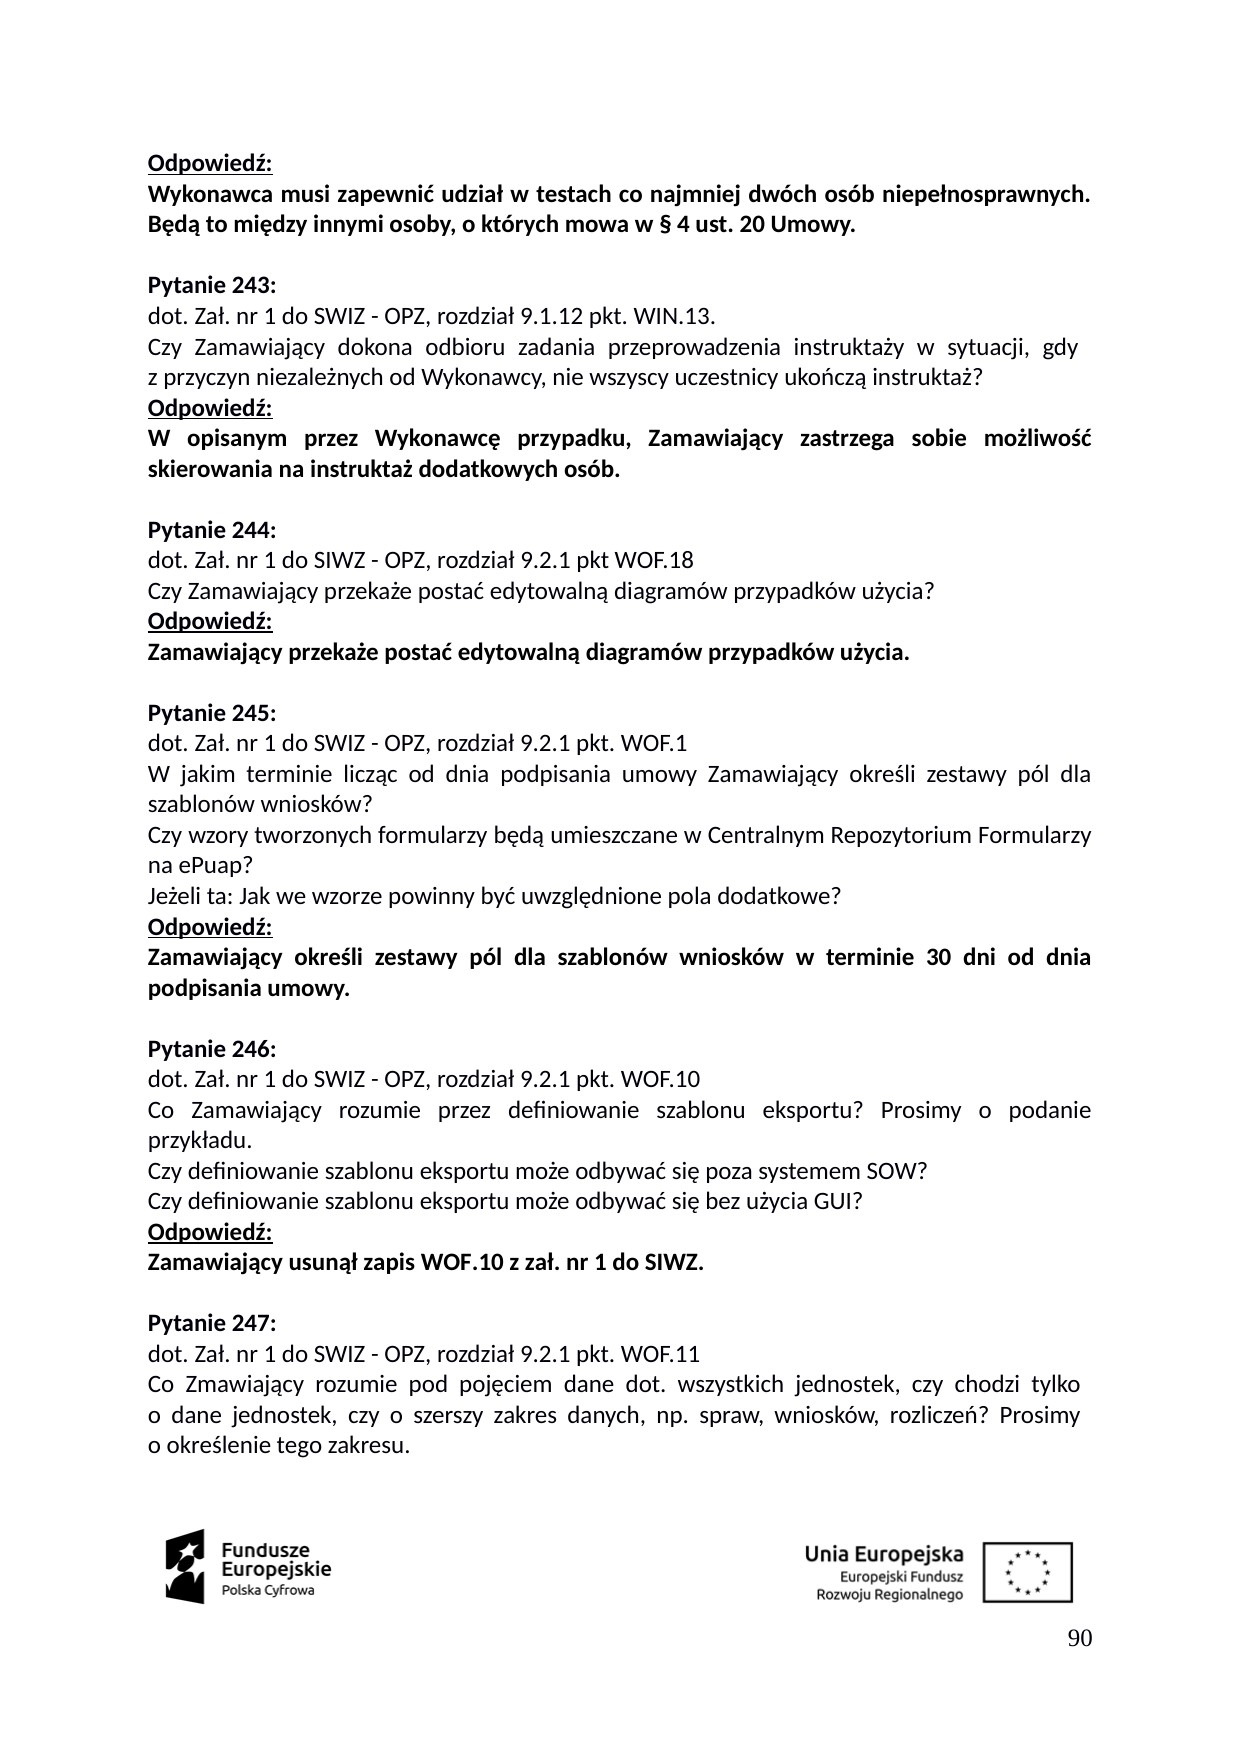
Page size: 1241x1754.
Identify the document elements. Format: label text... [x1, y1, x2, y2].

text dot. Zał. nr 1 do SIWZ - OPZ, rozdział 9.2.1 pkt WOF.18 [148, 544, 1093, 575]
text Odpowiedź: Zamawiający przekaże postać edytowalną diagramów przypadków użycia. [148, 605, 1093, 666]
text Czy Zamawiający dokona odbioru zadania przeprowadzenia instruktaży w sytuacji, gdy z przyczyn niezależnych od Wykonawcy, nie wszyscy uczestnicy ukończą instruktaż? [148, 331, 1093, 392]
text dot. Zał. nr 1 do SWIZ - OPZ, rozdział 9.2.1 pkt. WOF.1 [148, 727, 1093, 758]
text dot. Zał. nr 1 do SWIZ - OPZ, rozdział 9.2.1 pkt. WOF.10 [148, 1063, 1093, 1094]
text Czy wzory tworzonych formularzy będą umieszczane w Centralnym Repozytorium Formularzy na ePuap? [148, 819, 1093, 880]
text Co Zamawiający rozumie przez definiowanie szablonu eksportu? Prosimy o podanie przykładu. [148, 1094, 1093, 1155]
text dot. Zał. nr 1 do SWIZ - OPZ, rozdział 9.1.12 pkt. WIN.13. [148, 300, 1093, 331]
text dot. Zał. nr 1 do SWIZ - OPZ, rozdział 9.2.1 pkt. WOF.11 [148, 1338, 1093, 1368]
text Odpowiedź: Zamawiający określi zestawy pól dla szablonów wniosków w terminie 30 dni od dnia podpisania umowy. [148, 911, 1093, 1002]
text Odpowiedź: W opisanym przez Wykonawcę przypadku, Zamawiający zastrzega sobie możliwość skierowania na instruktaż dodatkowych osób. [148, 392, 1093, 483]
text Pytanie 243: [148, 270, 1093, 300]
text Pytanie 247: [148, 1307, 1093, 1338]
text Co Zmawiający rozumie pod pojęciem dane dot. wszystkich jednostek, czy chodzi tylko o dane jednostek, czy o szerszy zakres danych, np. spraw, wniosków, rozliczeń? Prosimy o określenie tego zakresu. [148, 1368, 1093, 1460]
text W jakim terminie licząc od dnia podpisania umowy Zamawiający określi zestawy pól dla szablonów wniosków? [148, 758, 1093, 819]
text Pytanie 245: [148, 697, 1093, 727]
text Jeżeli ta: Jak we wzorze powinny być uwzględnione pola dodatkowe? [148, 880, 1093, 911]
picture [147, 1510, 350, 1623]
picture [786, 1522, 1093, 1623]
text Odpowiedź: Zamawiający usunął zapis WOF.10 z zał. nr 1 do SIWZ. [148, 1216, 1093, 1277]
text Pytanie 246: [148, 1033, 1093, 1063]
text Czy definiowanie szablonu eksportu może odbywać się poza systemem SOW? [148, 1155, 1093, 1185]
text Odpowiedź: Wykonawca musi zapewnić udział w testach co najmniej dwóch osób niepełnosprawnych. Będą to między innymi osoby, o których mowa w § 4 ust. 20 Umowy. [148, 148, 1093, 239]
text Pytanie 244: [148, 514, 1093, 544]
text Czy Zamawiający przekaże postać edytowalną diagramów przypadków użycia? [148, 575, 1093, 605]
text Czy definiowanie szablonu eksportu może odbywać się bez użycia GUI? [148, 1185, 1093, 1216]
